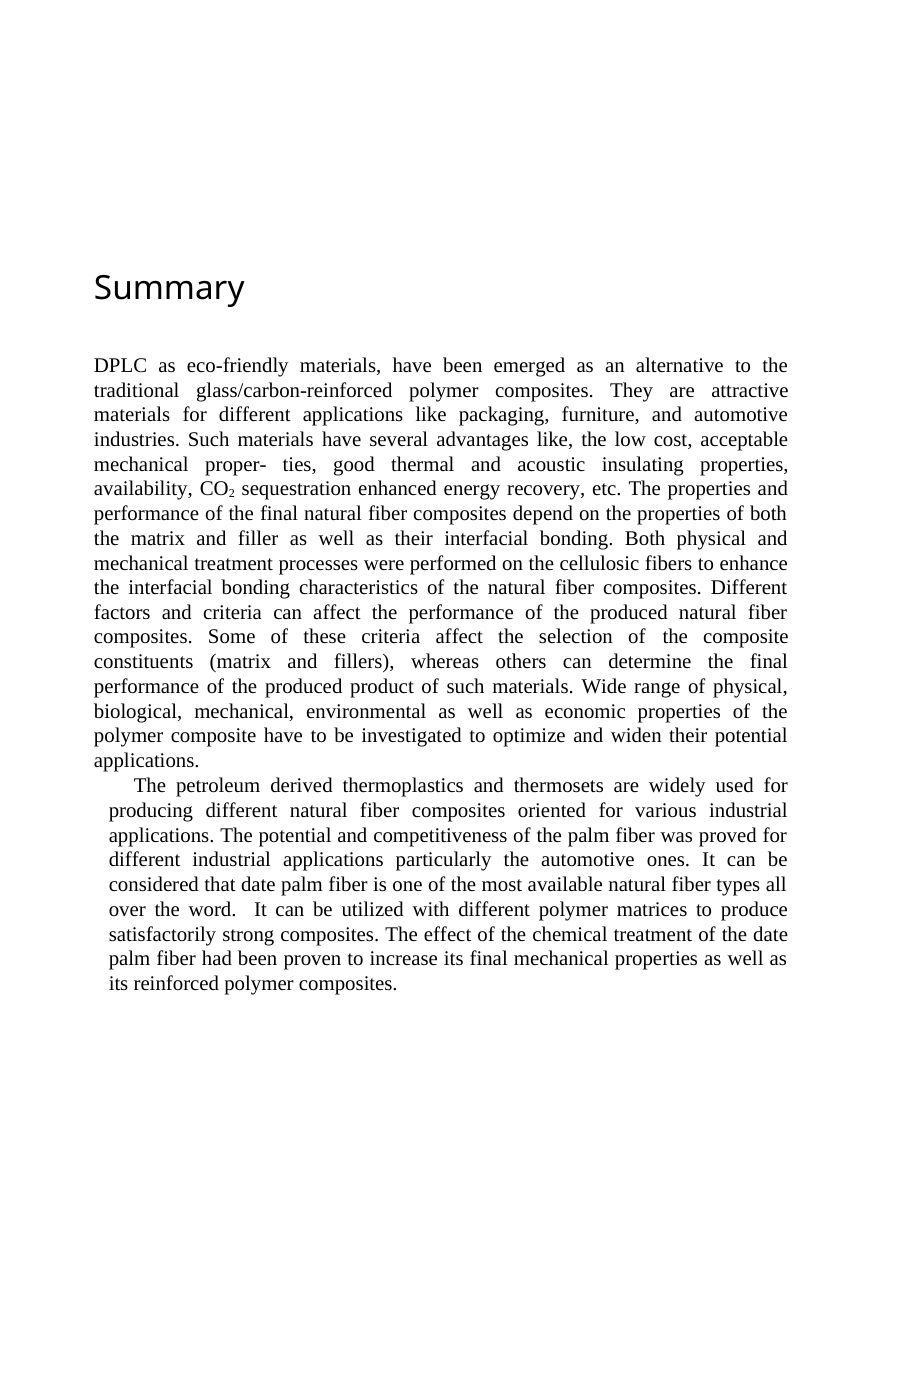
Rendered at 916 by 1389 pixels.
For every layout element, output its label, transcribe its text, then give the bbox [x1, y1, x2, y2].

subtitle Summary [94, 264, 871, 309]
text DPLC as eco-friendly materials, have been emerged as an alternative to the traditional glass/carbon-reinforced polymer composites. They are attractive materials for different applications like packaging, furniture, and automotive industries. Such materials have several advantages like, the low cost, acceptable mechanical proper- ties, good thermal and acoustic insulating properties, availability, CO2 sequestration enhanced energy recovery, etc. The properties and performance of the final natural fiber composites depend on the properties of both the matrix and filler as well as their interfacial bonding. Both physical and mechanical treatment processes were performed on the cellulosic fibers to enhance the interfacial bonding characteristics of the natural fiber composites. Different factors and criteria can affect the performance of the produced natural fiber composites. Some of these criteria affect the selection of the composite constituents (matrix and fillers), whereas others can determine the final performance of the produced product of such materials. Wide range of physical, biological, mechanical, environmental as well as economic properties of the polymer composite have to be investigated to optimize and widen their potential applications. [94, 353, 789, 772]
text The petroleum derived thermoplastics and thermosets are widely used for producing different natural fiber composites oriented for various industrial applications. The potential and competitiveness of the palm fiber was proved for different industrial applications particularly the automotive ones. It can be considered that date palm fiber is one of the most available natural fiber types all over the word. It can be utilized with different polymer matrices to produce satisfactorily strong composites. The effect of the chemical treatment of the date palm fiber had been proven to increase its final mechanical properties as well as its reinforced polymer composites. [108, 773, 789, 995]
